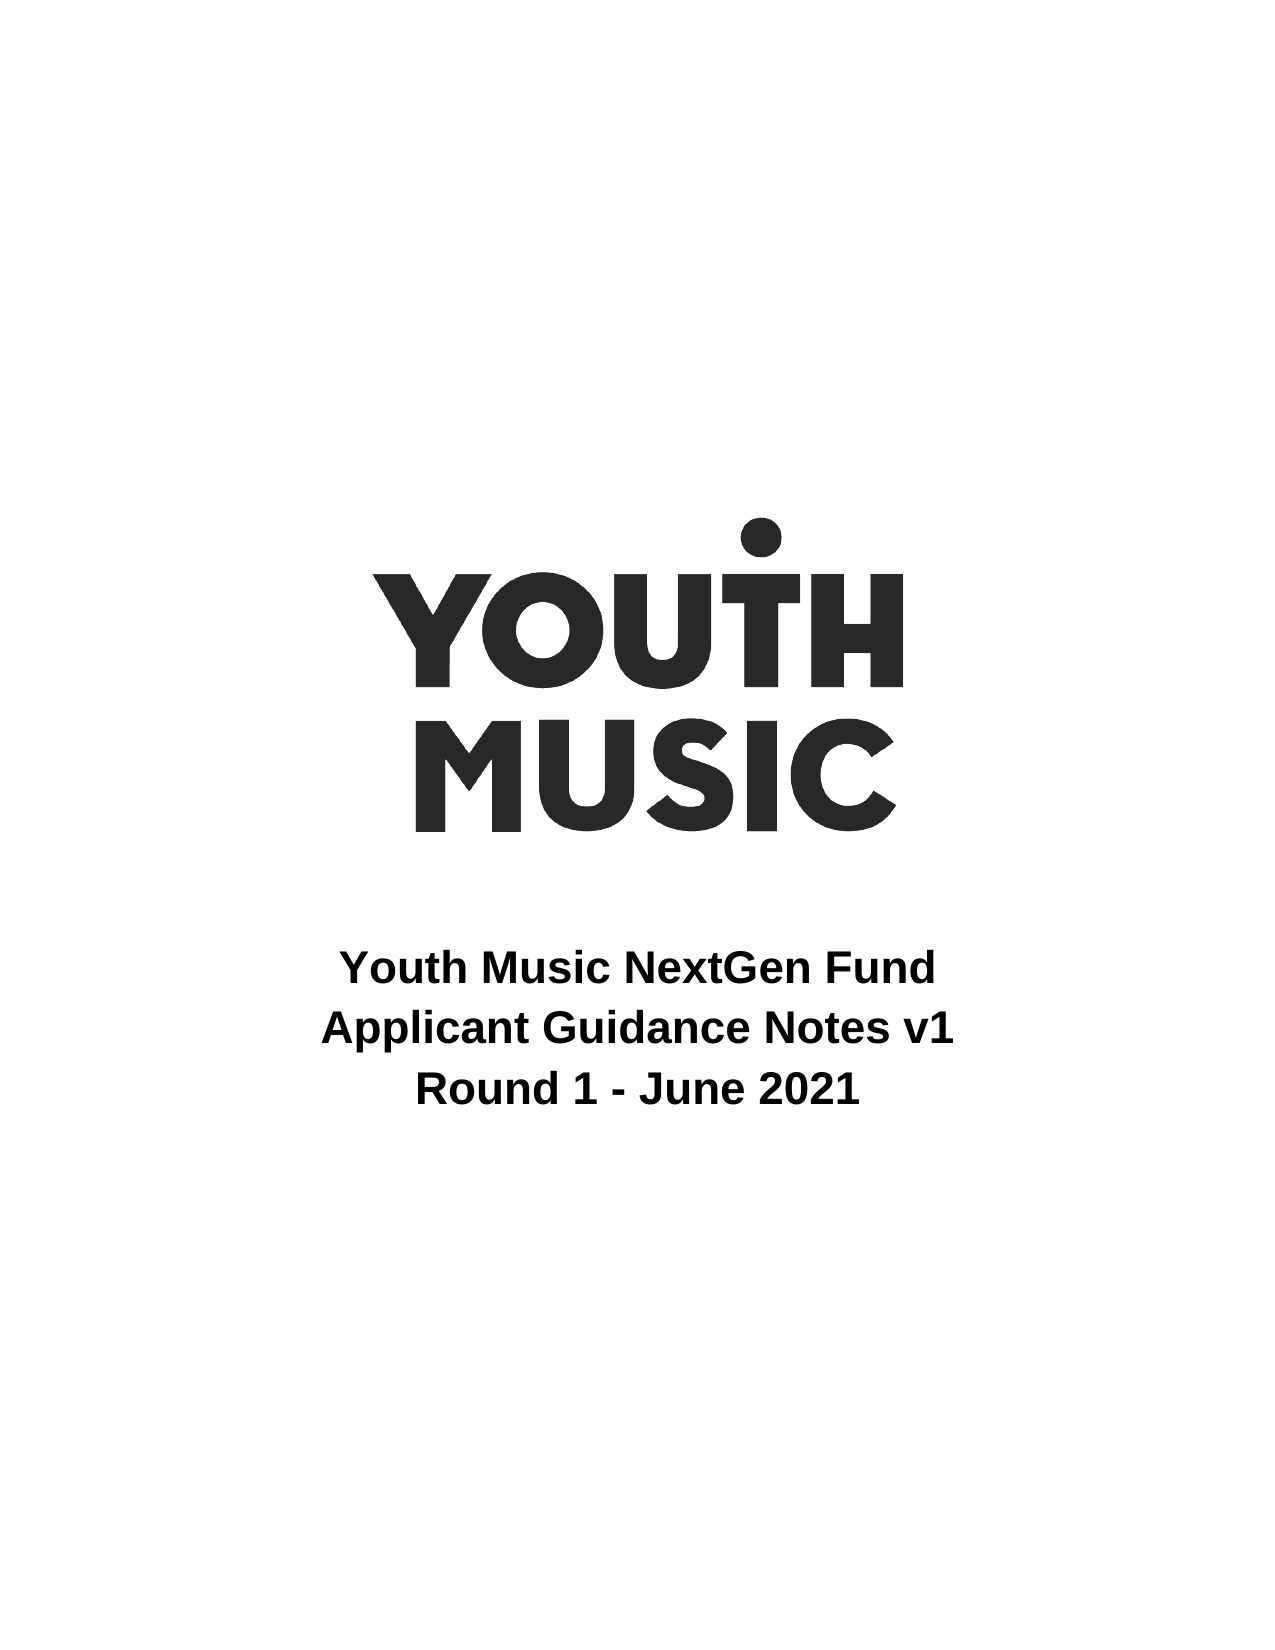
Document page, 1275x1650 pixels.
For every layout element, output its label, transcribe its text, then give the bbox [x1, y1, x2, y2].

text Applicant Guidance Notes v1 Round 1 - June 2021 [150, 1001, 1125, 1114]
picture [297, 475, 978, 907]
text Youth Music NextGen Fund [150, 940, 1125, 993]
